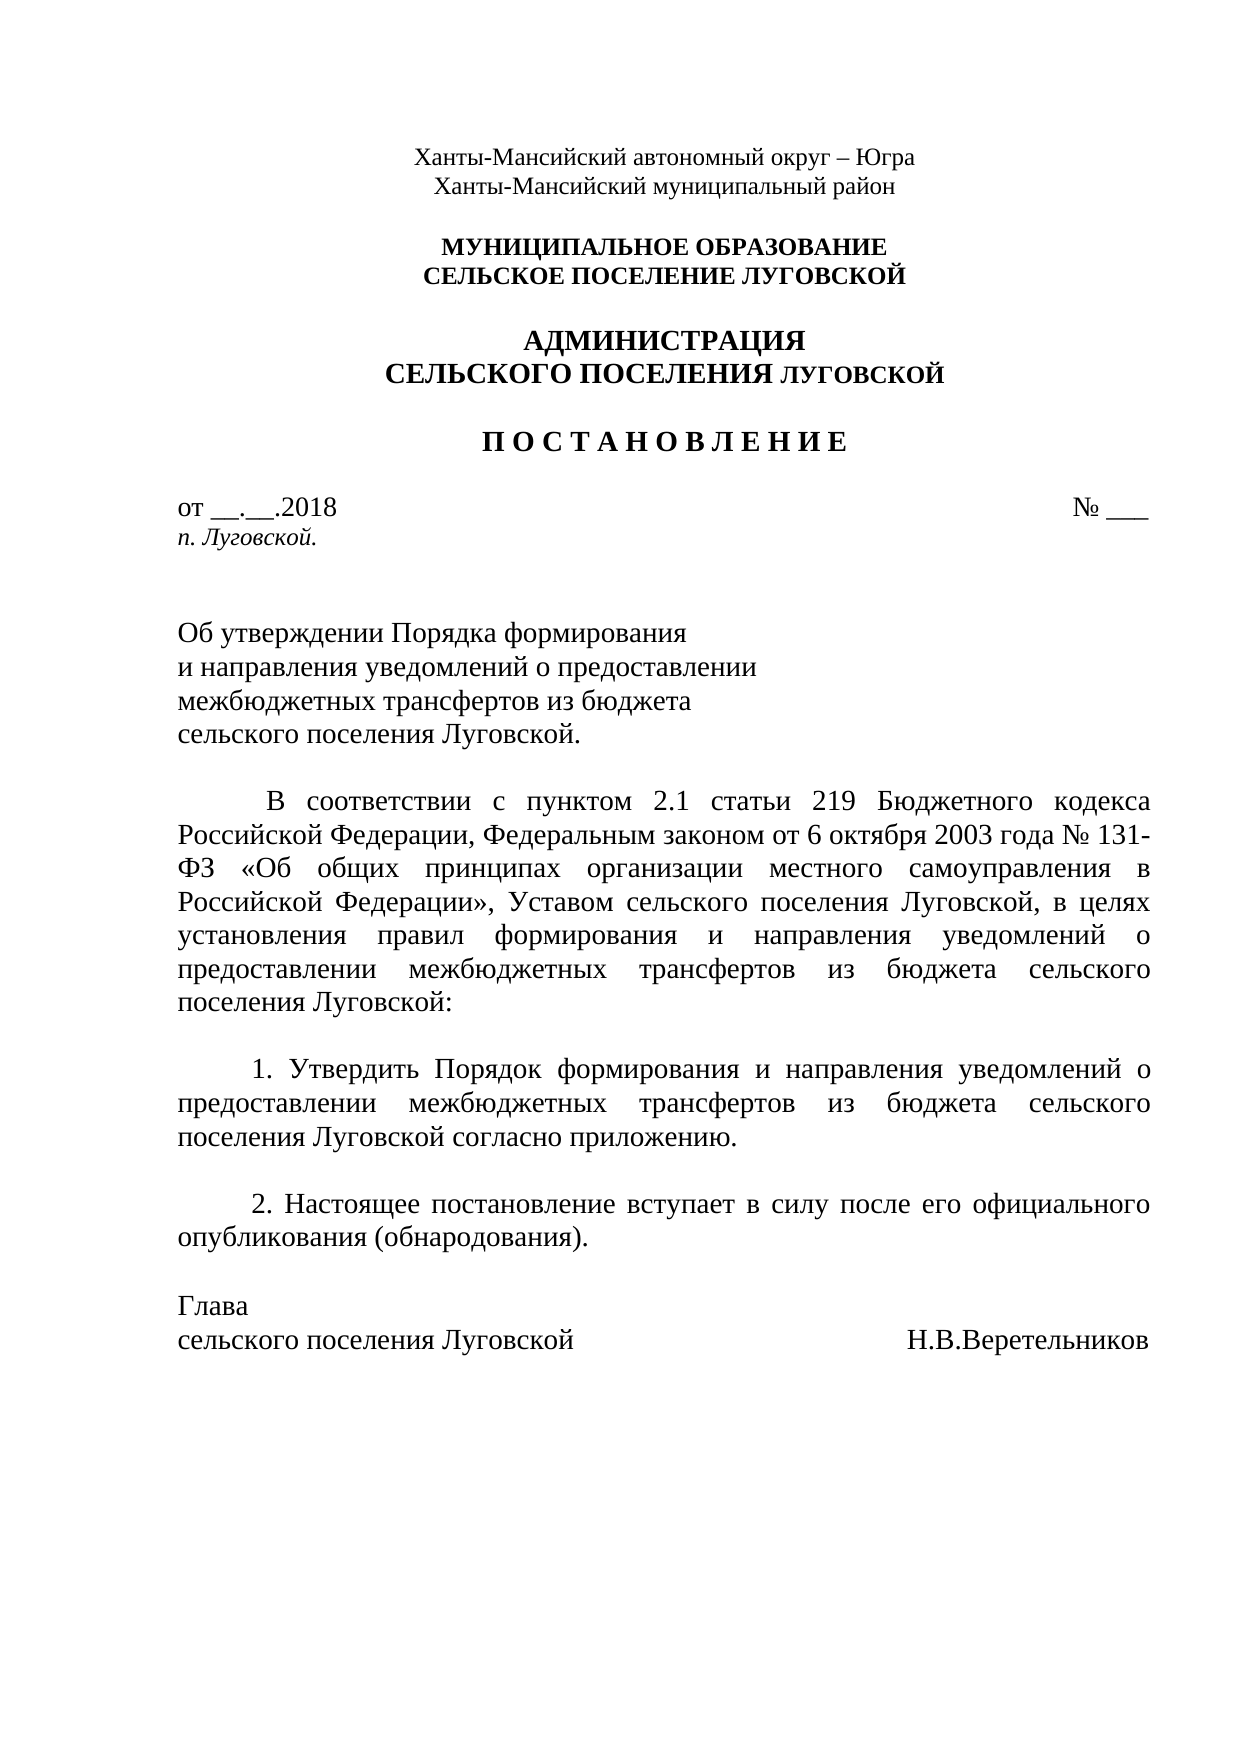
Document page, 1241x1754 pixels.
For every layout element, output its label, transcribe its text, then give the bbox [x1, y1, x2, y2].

text АДМИНИСТРАЦИЯ [177, 323, 1152, 357]
title Ханты-Мансийский автономный округ – Югра [177, 142, 1152, 171]
text 1. Утвердить Порядок формирования и направления уведомлений о предоставлении межбюджетных трансфертов из бюджета сельского поселения Луговской согласно приложению. [177, 1052, 1152, 1152]
text 2. Настоящее постановление вступает в силу после его официального опубликования (обнародования). [177, 1186, 1152, 1253]
text сельского поселения Луговской. [177, 716, 1152, 750]
text СЕЛЬСКОЕ ПОСЕЛЕНИЕ ЛУГОВСКОЙ [177, 261, 1152, 289]
text межбюджетных трансфертов из бюджета [177, 683, 1152, 716]
text МУНИЦИПАЛЬНОЕ ОБРАЗОВАНИЕ [177, 232, 1152, 261]
text П О С Т А Н О В Л Е Н И Е [177, 424, 1152, 457]
text В соответствии с пунктом 2.1 статьи 219 Бюджетного кодекса Российской Федерации, Федеральным законом от 6 октября 2003 года № 131-ФЗ «Об общих принципах организации местного самоуправления в Российской Федерации», Уставом сельского поселения Луговской, в целях установления правил формирования и направления уведомлений о предоставлении межбюджетных трансфертов из бюджета сельского поселения Луговской: [177, 783, 1152, 1018]
text Глава [177, 1288, 1152, 1322]
text от __.__.2018 № ___ [177, 490, 1152, 522]
text Об утверждении Порядка формирования [177, 616, 1152, 649]
title Ханты-Мансийский муниципальный район [177, 171, 1152, 200]
text п. Луговской. [177, 522, 1152, 551]
text сельского поселения Луговской Н.В.Веретельников [177, 1322, 1152, 1356]
text и направления уведомлений о предоставлении [177, 649, 1152, 683]
text СЕЛЬСКОГО ПОСЕЛЕНИЯ ЛУГОВСКОЙ [177, 357, 1152, 390]
